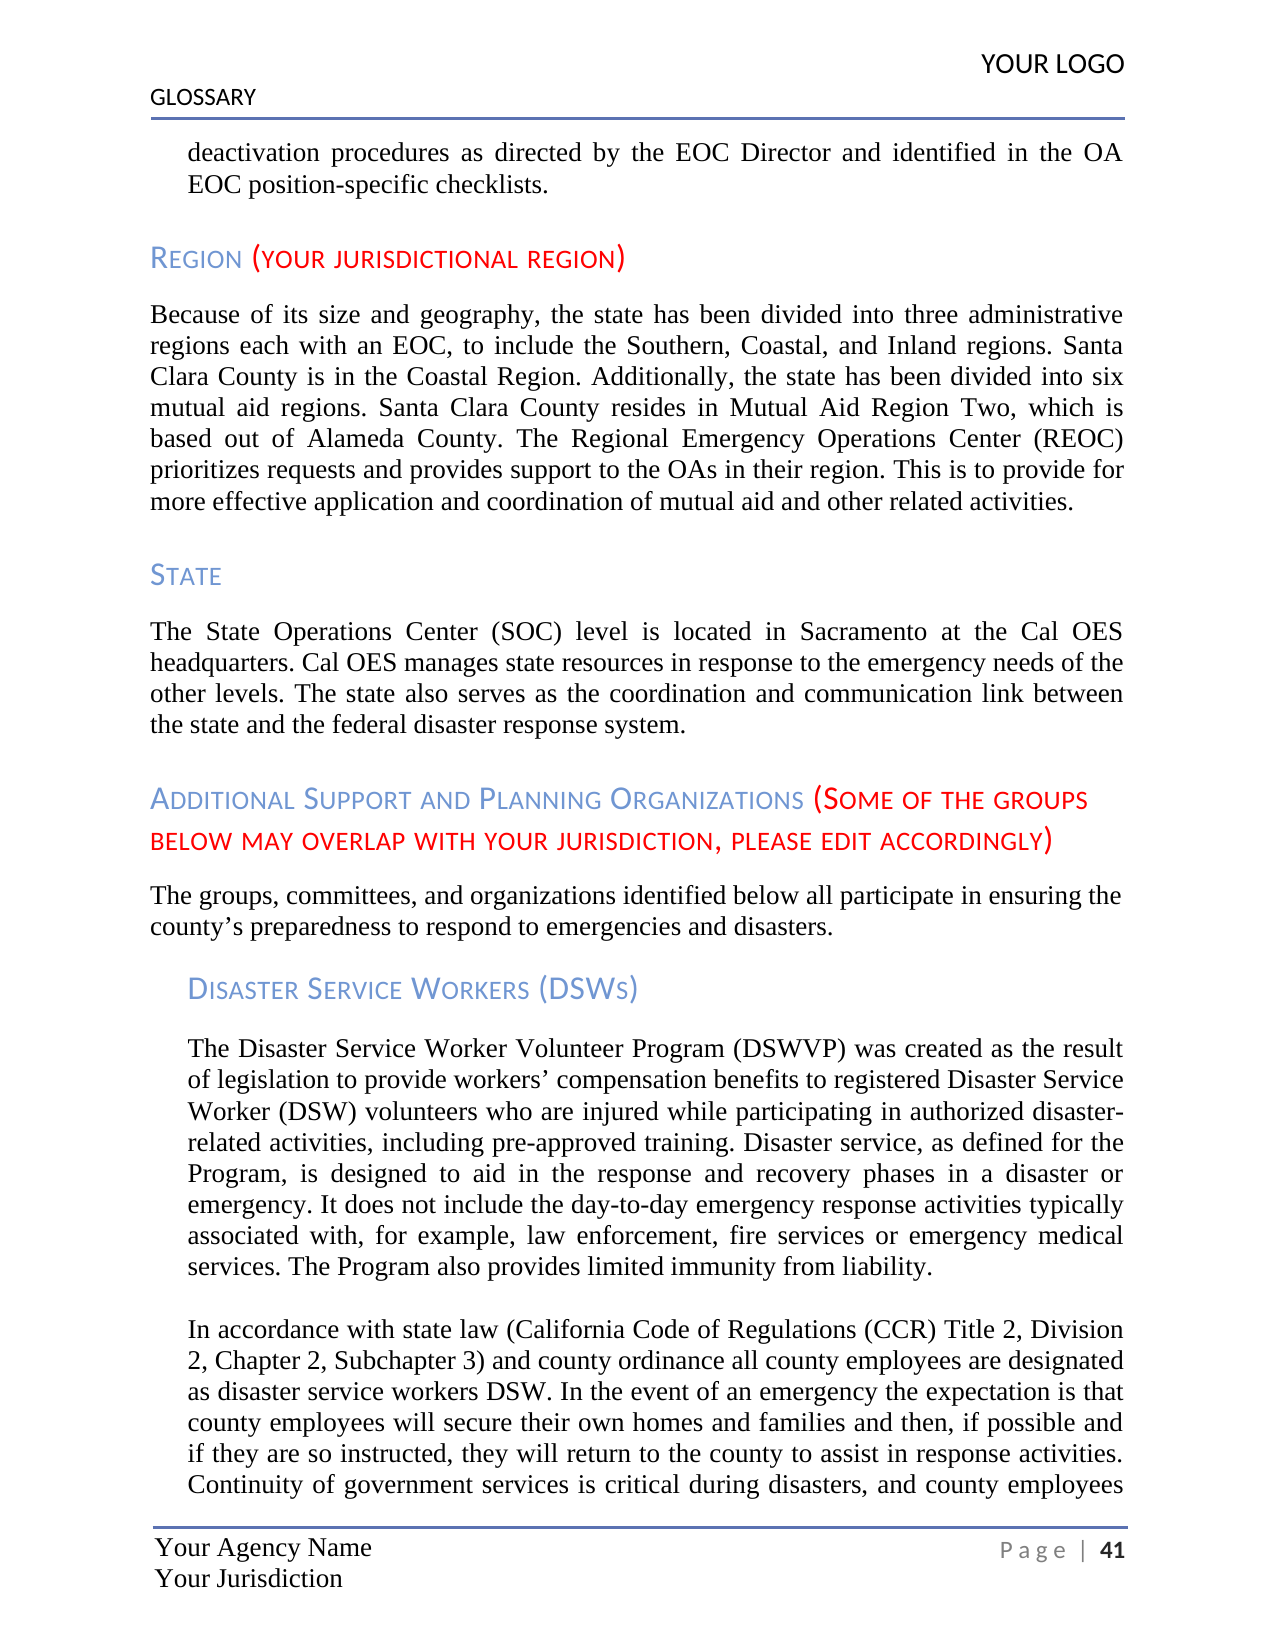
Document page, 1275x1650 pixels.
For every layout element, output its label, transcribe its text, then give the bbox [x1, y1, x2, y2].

text The Disaster Service Worker Volunteer Program (DSWVP) was created as the result of legislation to provide workers’ compensation benefits to registered Disaster Service Worker (DSW) volunteers who are injured while participating in authorized disaster-related activities, including pre-approved training. Disaster service, as defined for the Program, is designed to aid in the response and recovery phases in a disaster or emergency. It does not include the day-to-day emergency response activities typically associated with, for example, law enforcement, fire services or emergency medical services. The Program also provides limited immunity from liability. [187, 933, 1125, 1182]
subtitle Disaster Service Workers (DSWs) [187, 867, 1125, 908]
text The State Operations Center (SOC) level is located in Sacramento at the Cal OES headquarters. Cal OES manages state resources in response to the emergency needs of the other levels. The state also serves as the coordination and communication link between the state and the federal disaster response system. [150, 515, 1125, 640]
subtitle State [150, 454, 1125, 494]
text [187, 1213, 1125, 1493]
text Because of its size and geography, the state has been divided into three administrative regions each with an EOC, to include the Southern, Coastal, and Inland regions. Santa Clara County is in the Coastal Region. Additionally, the state has been divided into six mutual aid regions. Santa Clara County resides in Mutual Aid Region Two, which is based out of Alameda County. The Regional Emergency Operations Center (REOC) prioritizes requests and provides support to the OAs in their region. This is to provide for more effective application and coordination of mutual aid and other related activities. [150, 198, 1125, 416]
subtitle Additional Support and Planning Organizations (Some of the groups below may overlap with your jurisdiction, please edit accordingly) [150, 677, 1125, 759]
text The groups, committees, and organizations identified below all participate in ensuring the county’s preparedness to respond to emergencies and disasters. [150, 779, 1125, 842]
subtitle Region (your jurisdictional region) [150, 137, 1125, 177]
